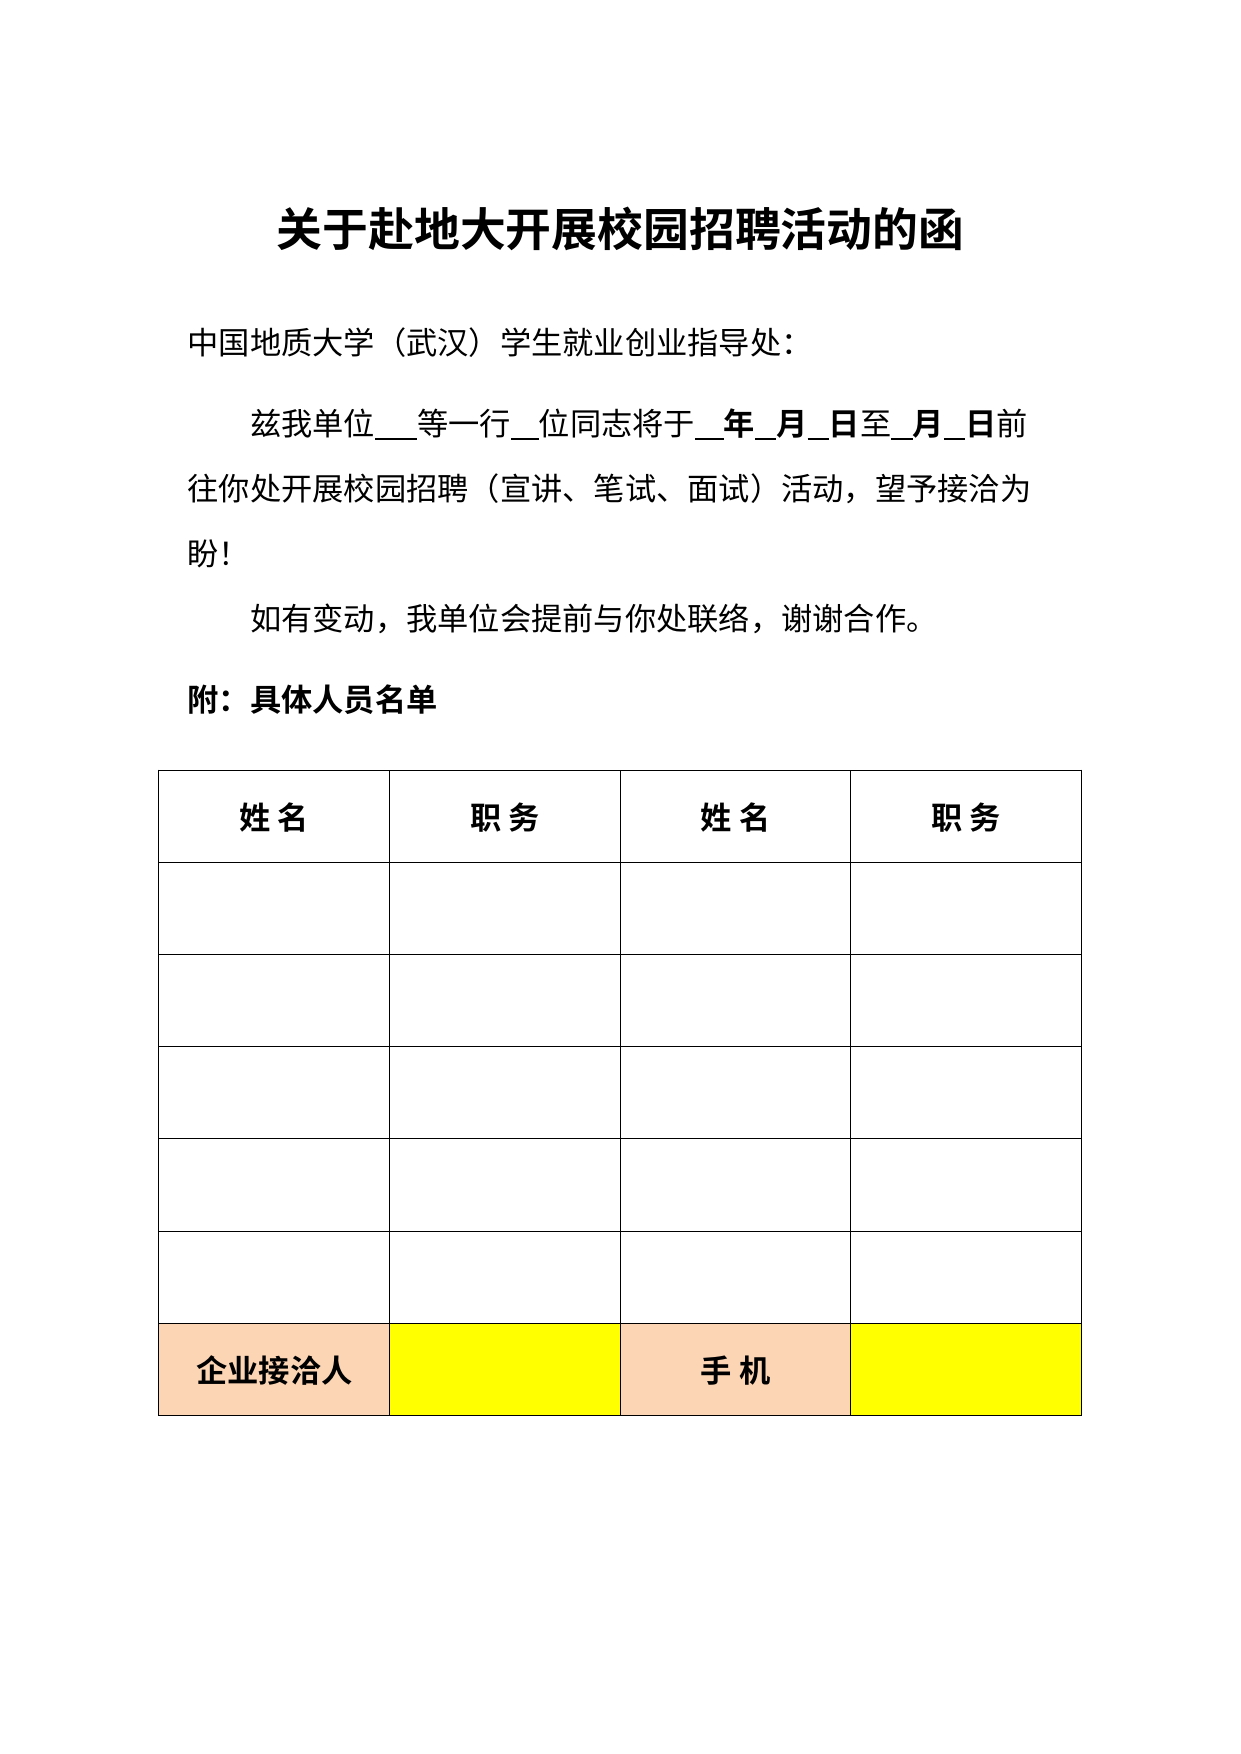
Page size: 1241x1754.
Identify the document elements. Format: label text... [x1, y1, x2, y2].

text 兹我单位 等一行 位同志将于 年 月 日至 月 日前往你处开展校园招聘（宣讲、笔试、面试）活动，望予接洽为盼！ [187, 389, 1053, 584]
table_cell [621, 1047, 850, 1138]
text 关于赴地大开展校园招聘活动的函 [187, 178, 1053, 276]
table_cell [851, 1139, 1081, 1231]
table_cell [851, 1047, 1081, 1138]
table_cell [621, 863, 850, 954]
table_cell [159, 863, 389, 954]
table_header 职 务 [851, 771, 1081, 862]
table_cell [159, 1047, 389, 1138]
table_header 姓 名 [621, 771, 850, 862]
table_cell 手 机 [621, 1324, 850, 1415]
table_cell [851, 955, 1081, 1046]
table_cell [851, 863, 1081, 954]
table_cell [621, 1232, 850, 1323]
table_cell [390, 863, 620, 954]
text 附：具体人员名单 [187, 666, 1053, 731]
table_cell [390, 1047, 620, 1138]
table_cell [621, 955, 850, 1046]
table_cell [621, 1139, 850, 1231]
table_header 职 务 [390, 771, 620, 862]
text 如有变动，我单位会提前与你处联络，谢谢合作。 [187, 584, 1053, 649]
table_cell [159, 1232, 389, 1323]
table_cell [851, 1324, 1081, 1415]
table_cell 企业接洽人 [159, 1324, 389, 1415]
table_cell [390, 955, 620, 1046]
table_cell [159, 1139, 389, 1231]
table_cell [851, 1232, 1081, 1323]
text 中国地质大学（武汉）学生就业创业指导处： [187, 308, 1053, 373]
table_header 姓 名 [159, 771, 389, 862]
table_cell [390, 1139, 620, 1231]
table_cell [159, 955, 389, 1046]
table_cell [390, 1232, 620, 1323]
table_cell [390, 1324, 620, 1415]
